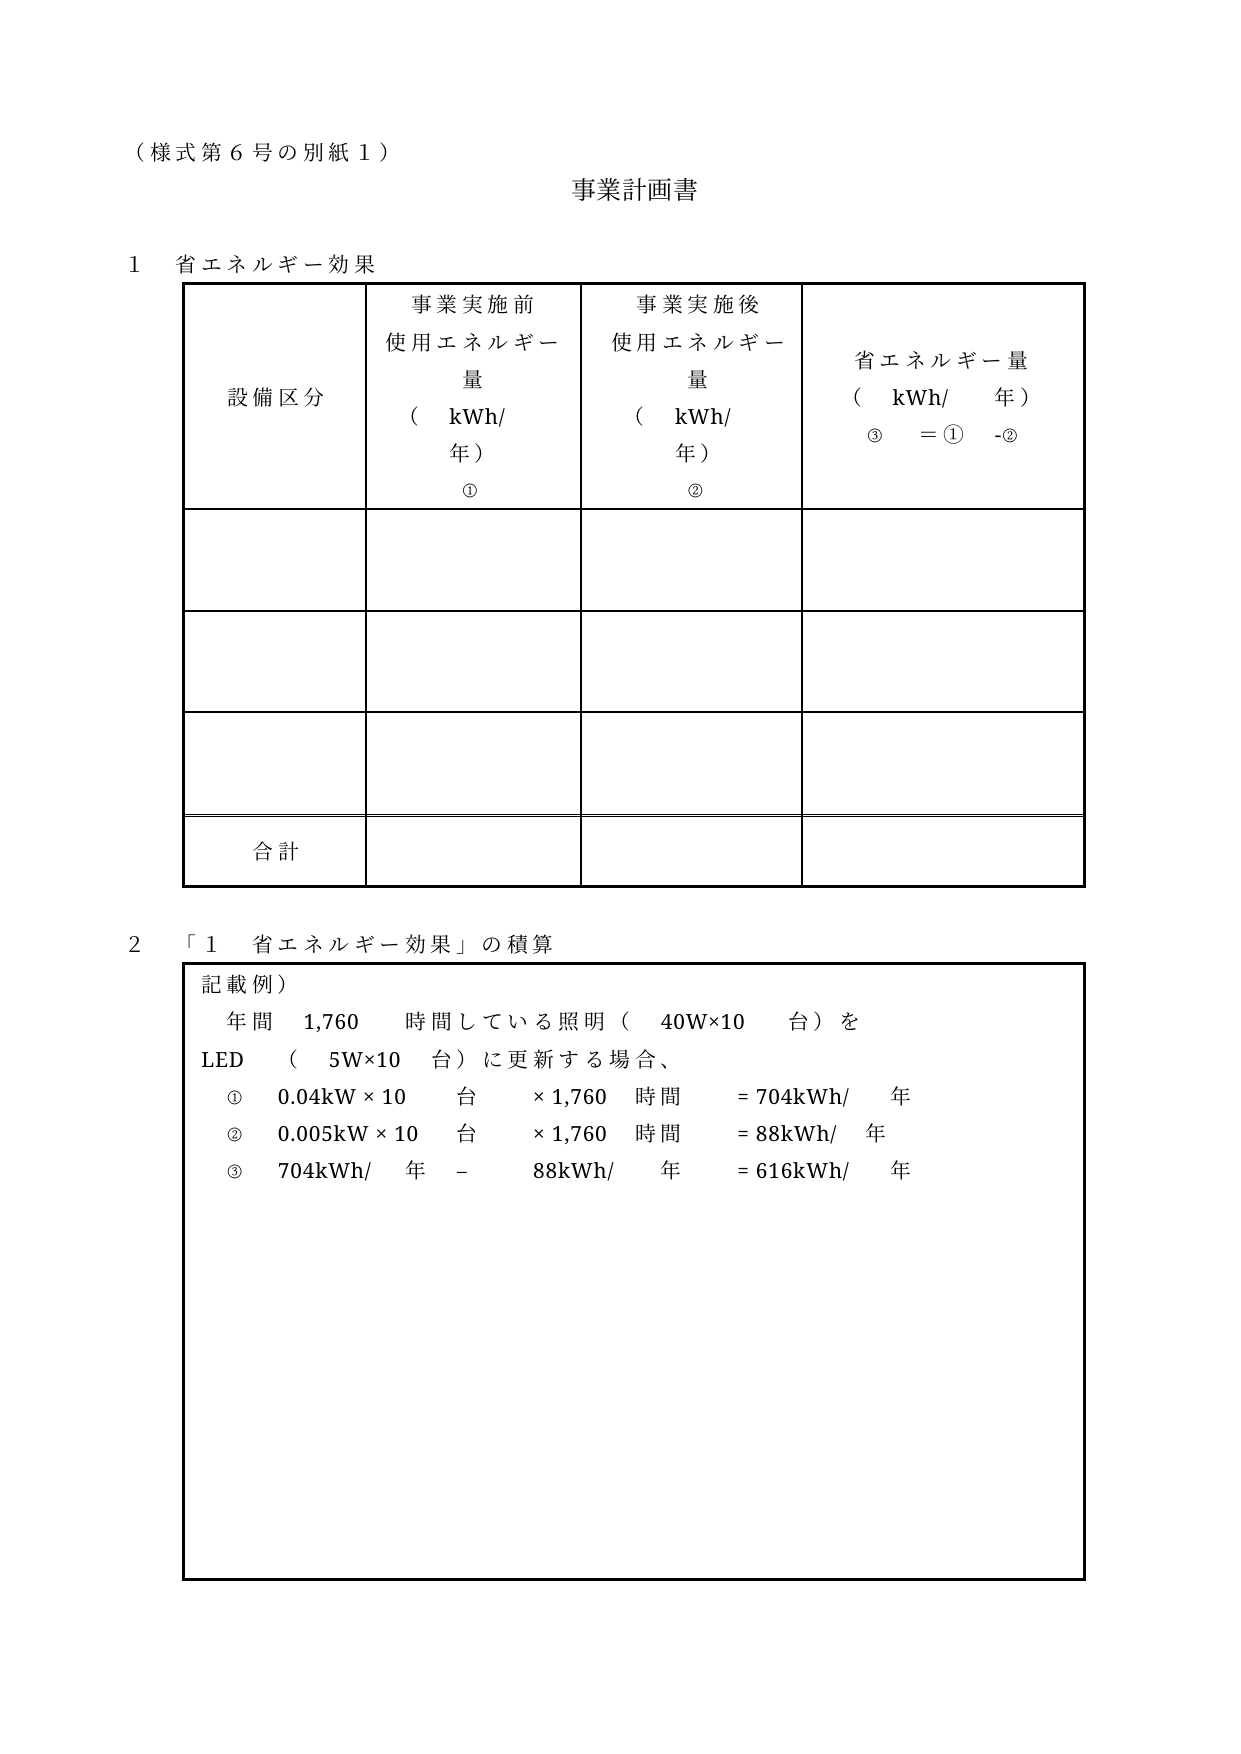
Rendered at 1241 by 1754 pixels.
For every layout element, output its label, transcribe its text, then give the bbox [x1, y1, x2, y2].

table_cell [803, 612, 1083, 711]
table_cell [185, 510, 365, 609]
table_cell [582, 713, 801, 814]
text １ 省エネルギー効果 [124, 245, 1145, 282]
table_header 設備区分 [185, 285, 365, 508]
text 事業計画書 [124, 170, 1145, 208]
table_header 事業実施前 使用エネルギー量 （kWh/年） ① [367, 285, 580, 508]
table_cell [582, 817, 801, 884]
table_cell [582, 612, 801, 711]
table_cell [367, 713, 580, 814]
table_cell [367, 817, 580, 884]
text （様式第６号の別紙１） [124, 133, 1145, 170]
table_cell [803, 713, 1083, 814]
table_cell [367, 510, 580, 609]
table_cell [803, 510, 1083, 609]
table_header 事業実施後 使用エネルギー量 （kWh/年） ② [582, 285, 801, 508]
text ２ 「１ 省エネルギー効果」の積算 [124, 925, 1145, 962]
table_header 記載例） 年間1,760時間している照明（40W×10台）をLED（5W×10台）に更新する場合、 0.04kW × 10台 × 1,760時間 = 704kWh/年 0.005kW × 10台 × 1,760時間 = 88kWh/年 704kWh/年 – 88kWh/年 = 616kWh/年 [185, 965, 1083, 1577]
table_cell 合計 [185, 817, 365, 884]
table_cell [367, 612, 580, 711]
table_cell [803, 817, 1083, 884]
table_cell [582, 510, 801, 609]
table_cell [185, 612, 365, 711]
table_header 省エネルギー量 （kWh/年） ③＝①-② [803, 285, 1083, 508]
table_cell [185, 713, 365, 814]
